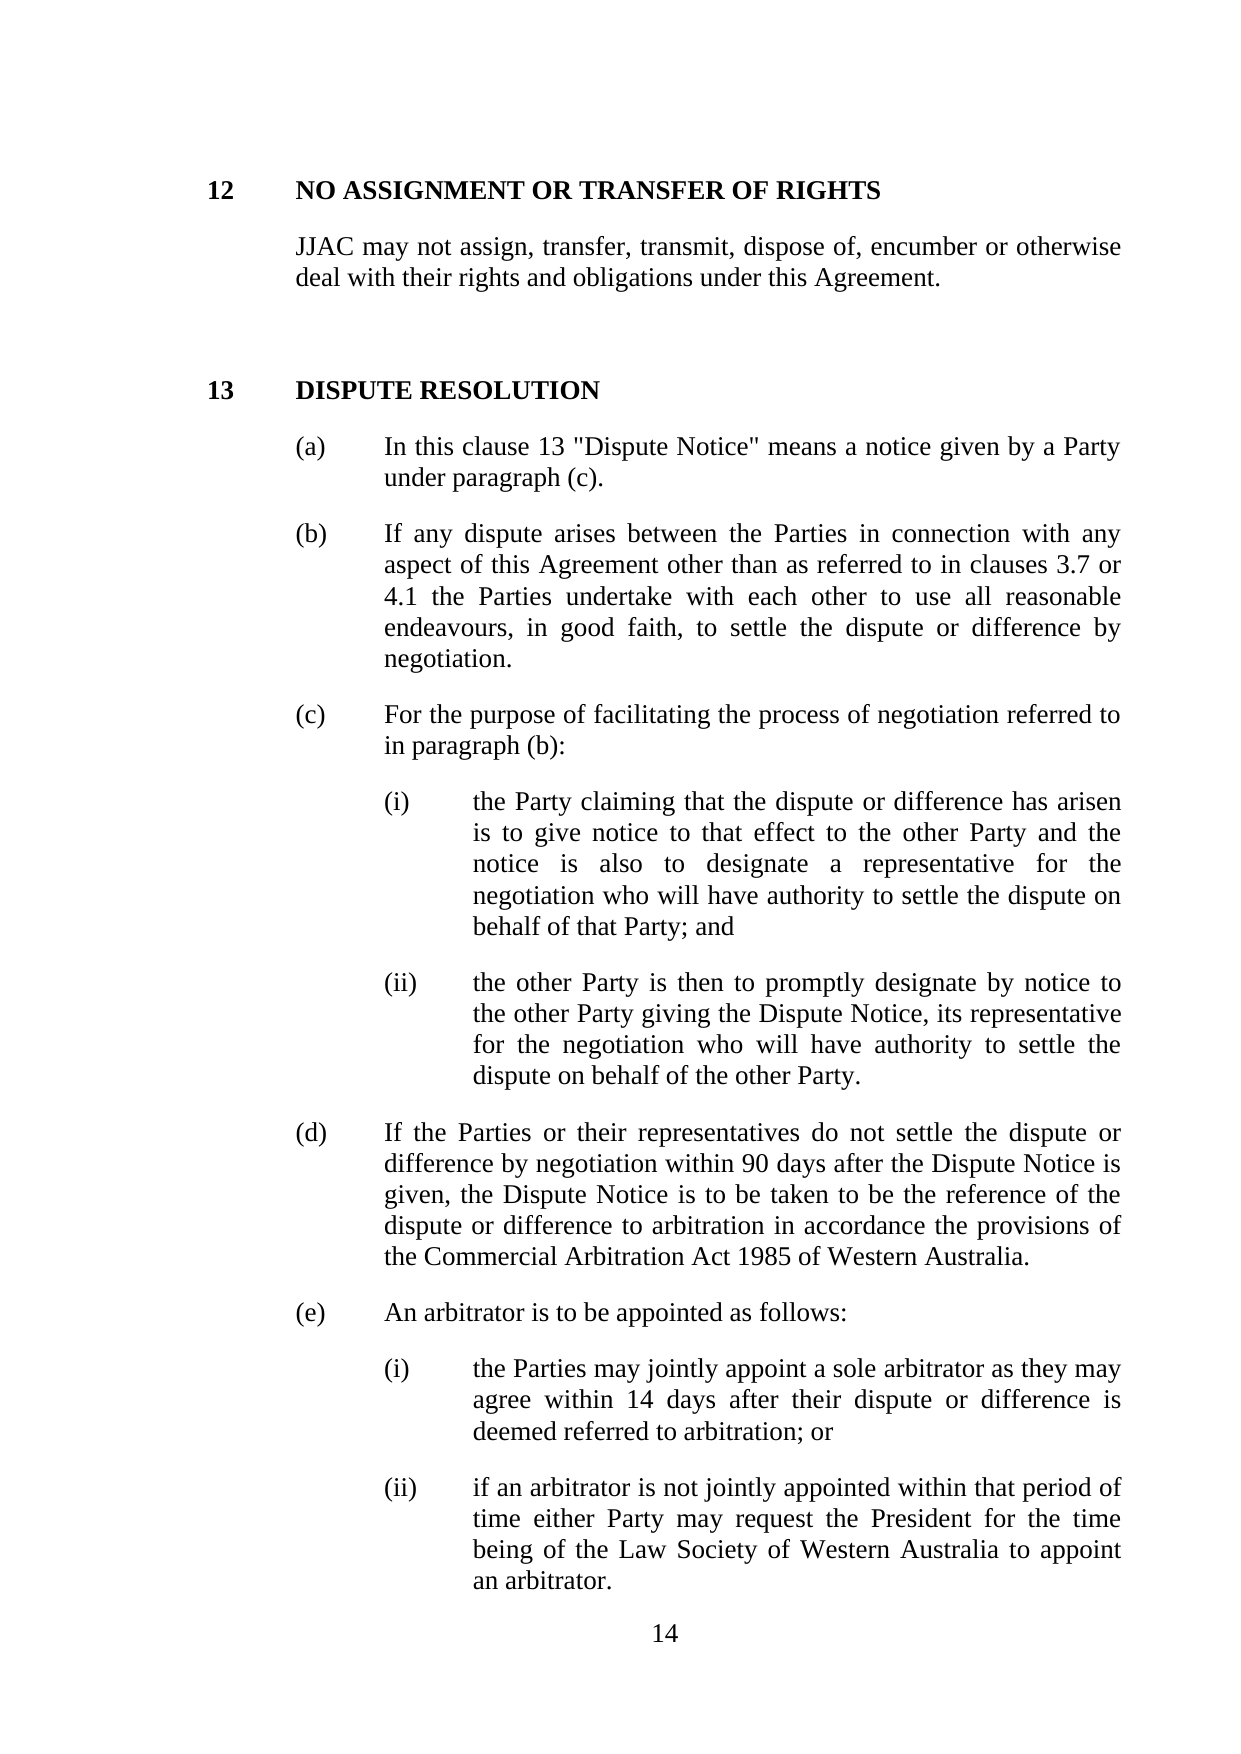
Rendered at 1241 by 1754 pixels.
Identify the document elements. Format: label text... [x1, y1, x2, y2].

list the Party claiming that the dispute or difference has arisen is to give notice to that effect to the other Party and the notice is also to designate a representative for the negotiation who will have authority to settle the dispute on behalf of that Party; and [384, 785, 1122, 941]
subtitle No Assignment or Transfer of Rights [207, 174, 1122, 205]
subtitle In this clause 13 "Dispute Notice" means a notice given by a Party under paragraph (c). [295, 430, 1122, 492]
subtitle JJAC may not assign, transfer, transmit, dispose of, encumber or otherwise deal with their rights and obligations under this Agreement. [295, 230, 1122, 293]
subtitle If any dispute arises between the Parties in connection with any aspect of this Agreement other than as referred to in clauses 3.7 or 4.1 the Parties undertake with each other to use all reasonable endeavours, in good faith, to settle the dispute or difference by negotiation. [295, 517, 1122, 673]
subtitle For the purpose of facilitating the process of negotiation referred to in paragraph (b): [295, 698, 1122, 760]
subtitle If the Parties or their representatives do not settle the dispute or difference by negotiation within 90 days after the Dispute Notice is given, the Dispute Notice is to be taken to be the reference of the dispute or difference to arbitration in accordance the provisions of the Commercial Arbitration Act 1985 of Western Australia. [295, 1116, 1122, 1271]
subtitle An arbitrator is to be appointed as follows: [295, 1296, 1122, 1327]
subtitle Dispute Resolution [207, 374, 1122, 405]
list the other Party is then to promptly designate by notice to the other Party giving the Dispute Notice, its representative for the negotiation who will have authority to settle the dispute on behalf of the other Party. [384, 966, 1122, 1091]
list the Parties may jointly appoint a sole arbitrator as they may agree within 14 days after their dispute or difference is deemed referred to arbitration; or [384, 1352, 1122, 1446]
list if an arbitrator is not jointly appointed within that period of time either Party may request the President for the time being of the Law Society of Western Australia to appoint an arbitrator. [384, 1471, 1122, 1596]
